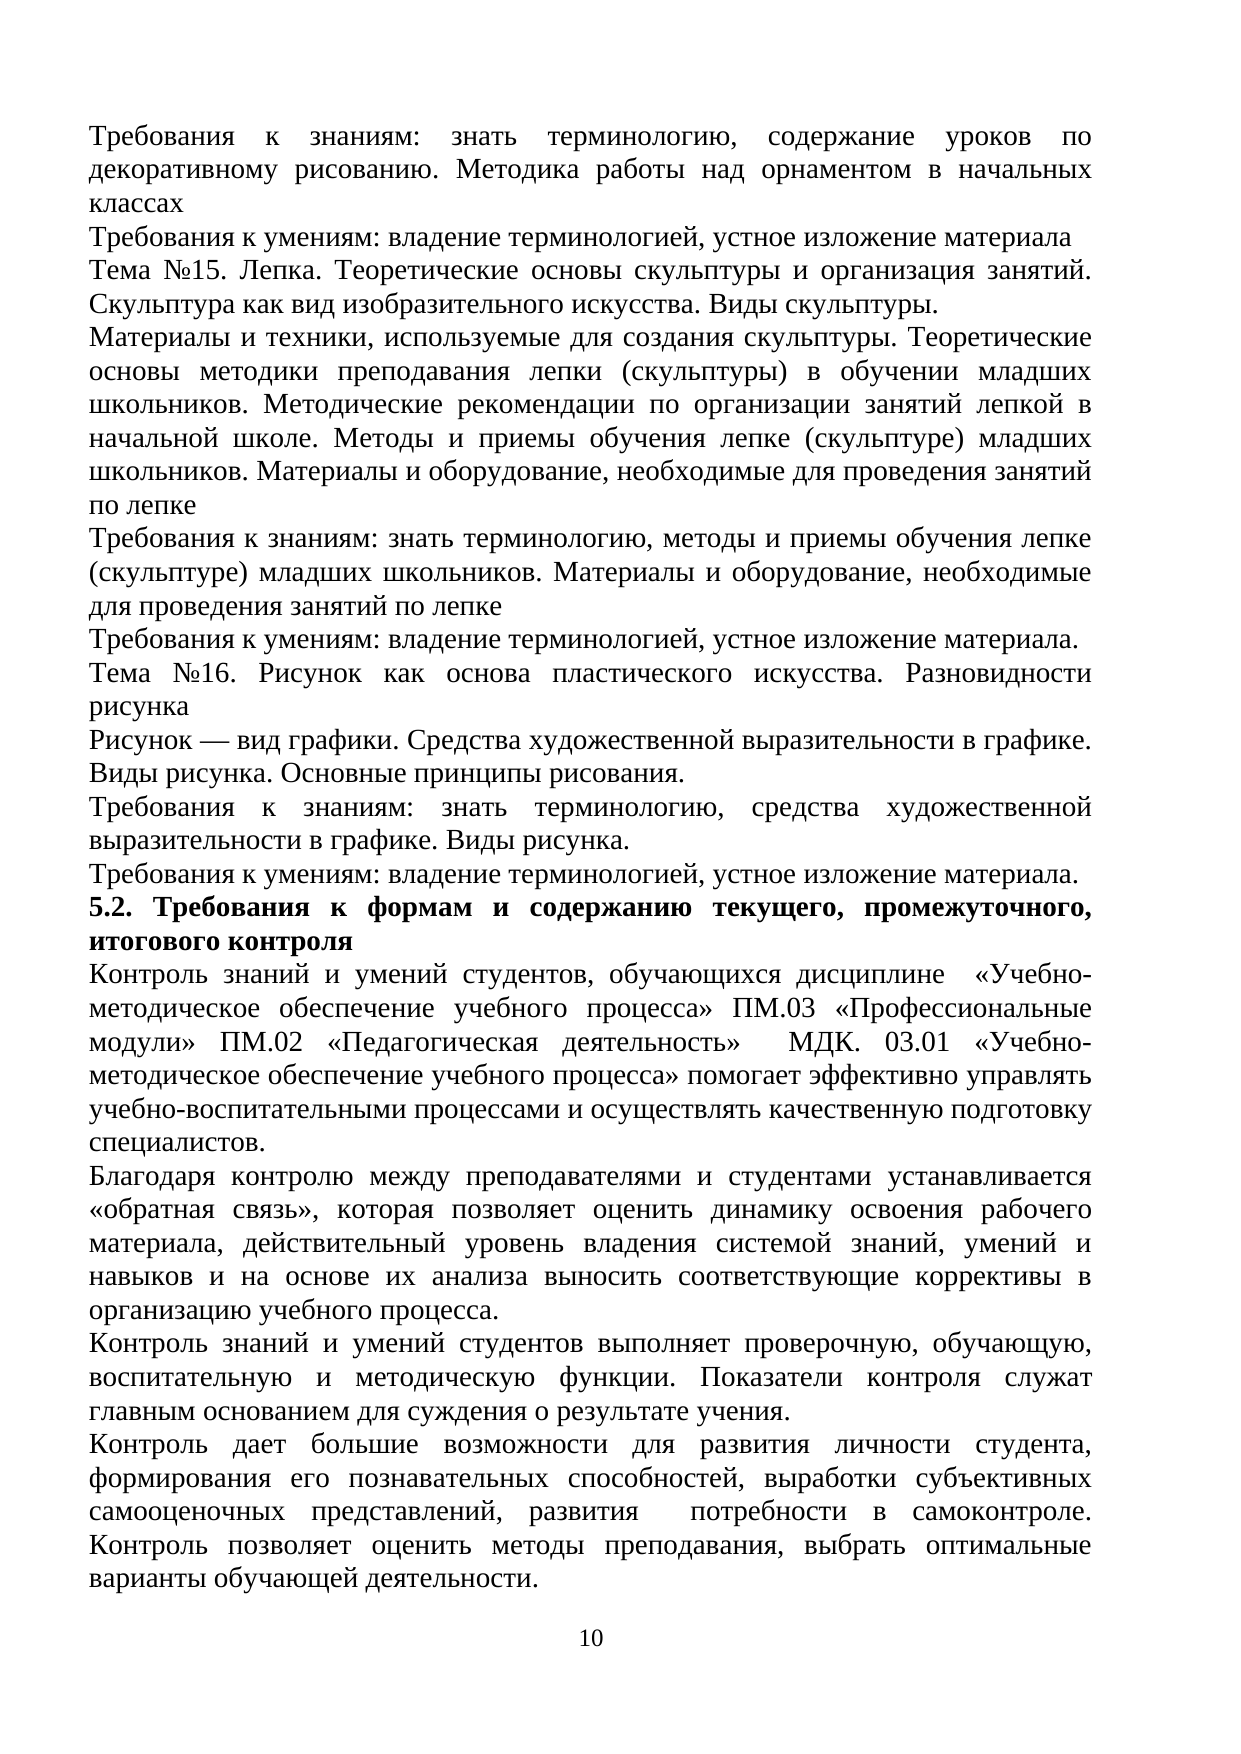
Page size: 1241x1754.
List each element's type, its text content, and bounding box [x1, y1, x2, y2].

text Требования к умениям: владение терминологией, устное изложение материала. [89, 621, 1093, 655]
text Благодаря контролю между преподавателями и студентами устанавливается «обратная связь», которая позволяет оценить динамику освоения рабочего материала, действительный уровень владения системой знаний, умений и навыков и на основе их анализа выносить соответствующие коррективы в организацию учебного процесса. [89, 1158, 1093, 1326]
text Требования к умениям: владение терминологией, устное изложение материала. [89, 856, 1093, 889]
text Контроль знаний и умений студентов, обучающихся дисциплине «Учебно-методическое обеспечение учебного процесса» ПМ.03 «Профессиональные модули» ПМ.02 «Педагогическая деятельность» МДК. 03.01 «Учебно-методическое обеспечение учебного процесса» помогает эффективно управлять учебно-воспитательными процессами и осуществлять качественную подготовку специалистов. [89, 957, 1093, 1158]
text 5.2. Требования к формам и содержанию текущего, промежуточного, итогового контроля [89, 889, 1093, 957]
text Требования к знаниям: знать терминологию, содержание уроков по декоративному рисованию. Методика работы над орнаментом в начальных классах [89, 118, 1093, 219]
text Требования к знаниям: знать терминологию, средства художественной выразительности в графике. Виды рисунка. [89, 789, 1093, 856]
text Требования к умениям: владение терминологией, устное изложение материала [89, 219, 1093, 252]
text Тема №15. Лепка. Теоретические основы скульптуры и организация занятий. Скульптура как вид изобразительного искусства. Виды скульптуры. [89, 252, 1093, 319]
text Контроль дает большие возможности для развития личности студента, формирования его познавательных способностей, выработки субъективных самооценочных представлений, развития потребности в самоконтроле. Контроль позволяет оценить методы преподавания, выбрать оптимальные варианты обучающей деятельности. [89, 1426, 1093, 1594]
text Рисунок — вид графики. Средства художественной выразительности в графике. Виды рисунка. Основные принципы рисования. [89, 722, 1093, 789]
text Контроль знаний и умений студентов выполняет проверочную, обучающую, воспитательную и методическую функции. Показатели контроля служат главным основанием для суждения о результате учения. [89, 1326, 1093, 1426]
text Тема №16. Рисунок как основа пластического искусства. Разновидности рисунка [89, 655, 1093, 722]
text Требования к знаниям: знать терминологию, методы и приемы обучения лепке (скульптуре) младших школьников. Материалы и оборудование, необходимые для проведения занятий по лепке [89, 521, 1093, 621]
text Материалы и техники, используемые для создания скульптуры. Теоретические основы методики преподавания лепки (скульптуры) в обучении младших школьников. Методические рекомендации по организации занятий лепкой в начальной школе. Методы и приемы обучения лепке (скульптуре) младших школьников. Материалы и оборудование, необходимые для проведения занятий по лепке [89, 319, 1093, 521]
